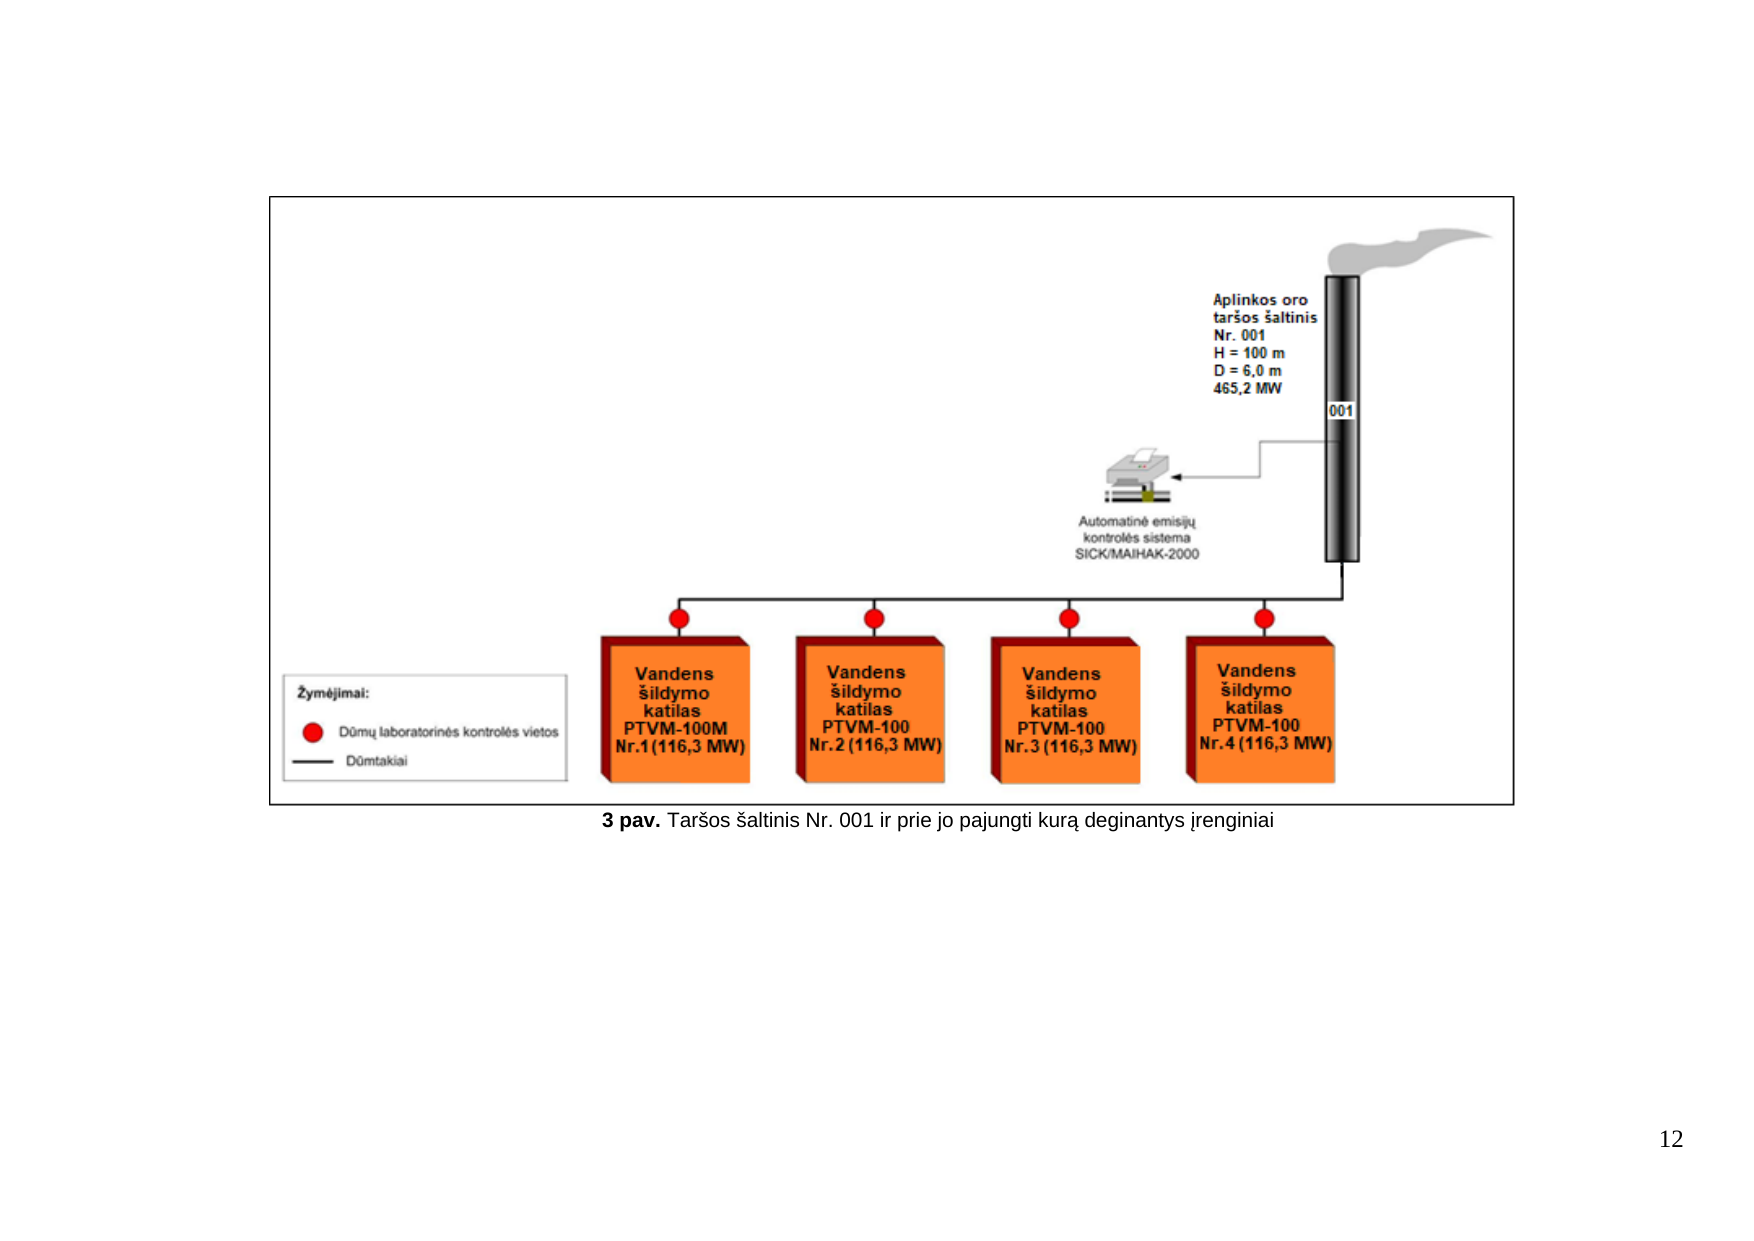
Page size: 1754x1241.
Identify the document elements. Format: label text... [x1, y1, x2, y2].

text 3 pav. Taršos šaltinis Nr. 001 ir prie jo pajungti kurą deginantys įrenginiai [118, 808, 1683, 832]
picture [269, 196, 1518, 809]
